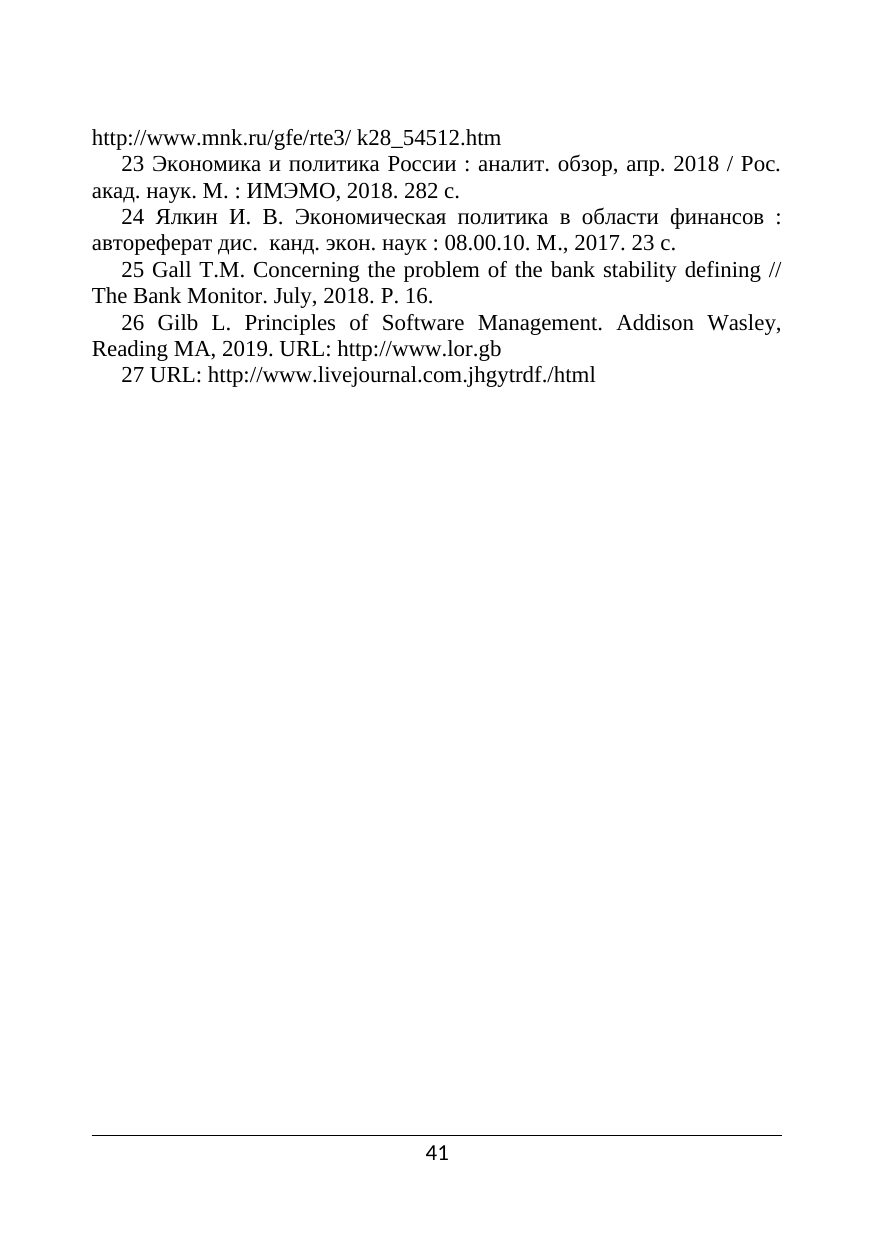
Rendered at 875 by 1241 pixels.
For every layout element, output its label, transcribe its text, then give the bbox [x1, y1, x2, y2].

text 25 Gall T.M. Concerning the problem of the bank stability defining // The Bank Monitor. July, 2018. Р. 16. [92, 256, 782, 308]
text 23 Экономика и политика России : аналит. обзор, апр. 2018 / Рос. акад. наук. М. : ИМЭМО, 2018. 282 с. [92, 150, 782, 203]
text 27 URL: http://www.livejournal.com.jhgytrdf./html [92, 361, 782, 388]
text 24 Ялкин И. В. Экономическая политика в области финансов : автореферат дис. канд. экон. наук : 08.00.10. М., 2017. 23 с. [92, 203, 782, 256]
text 26 Gilb L. Principles of Software Management. Addison Wasley, Reading MA, 2019. URL: http://www.lor.gb [92, 308, 782, 361]
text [92, 124, 782, 150]
